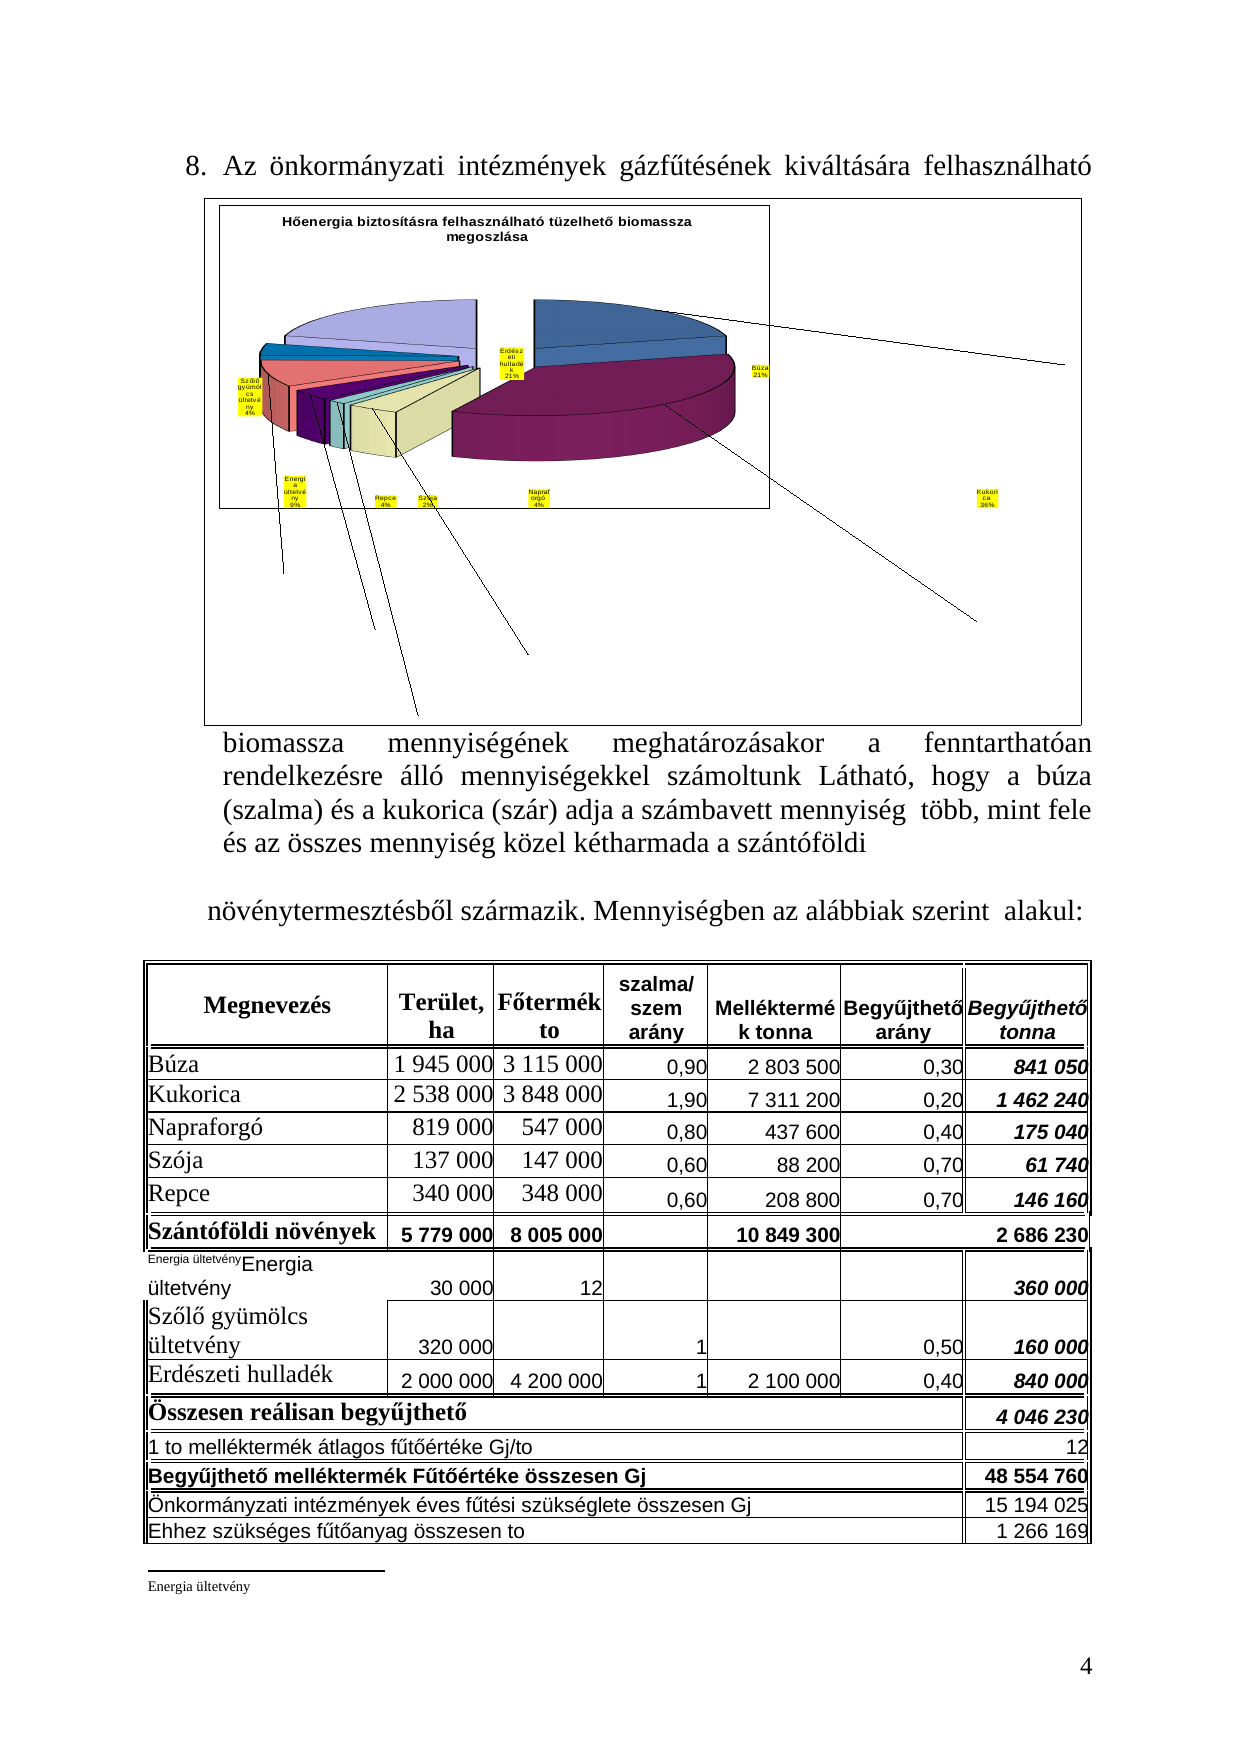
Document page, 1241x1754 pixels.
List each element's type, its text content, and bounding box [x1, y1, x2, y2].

table_cell Összesen reálisan begyűjthető [145, 1393, 962, 1429]
table_cell 147 000 [494, 1145, 603, 1177]
table_cell Búza [145, 1044, 387, 1078]
table_cell [708, 1252, 840, 1300]
table_cell 437 600 [708, 1113, 840, 1144]
table_header Terület, ha [388, 965, 493, 1044]
table_cell 3 115 000 [494, 1049, 603, 1078]
table_cell 840 000 [966, 1360, 1087, 1393]
table_cell 340 000 [388, 1178, 493, 1211]
text növénytermesztésből származik. Mennyiségben az alábbiak szerint alakul: [185, 893, 1092, 926]
table_cell 48 554 760 [964, 1459, 1089, 1488]
table_cell Szőlő gyümölcs ültetvény [148, 1300, 387, 1358]
table_cell Kukorica [148, 1080, 387, 1111]
table_cell Erdészeti hulladék [148, 1360, 387, 1393]
table_header Begyűjthető tonna [964, 964, 1087, 1044]
table_cell 360 000 [964, 1247, 1089, 1300]
table_cell 2 686 230 [964, 1211, 1089, 1247]
table_cell Begyűjthető melléktermék Fűtőértéke összesen Gj [145, 1459, 964, 1488]
table_cell 0,40 [841, 1360, 962, 1393]
table_cell Energia ültetvény [145, 1247, 387, 1300]
table_cell 0,70 [841, 1178, 962, 1211]
table_cell 12 [494, 1252, 603, 1300]
table_cell 1 [604, 1301, 707, 1358]
table_cell 841 050 [964, 1044, 1089, 1078]
table_cell 320 000 [388, 1301, 493, 1358]
table_cell 30 000 [387, 1252, 493, 1300]
table_cell 146 160 [966, 1178, 1087, 1211]
table_cell 2 100 000 [708, 1360, 840, 1393]
table_cell 175 040 [966, 1113, 1087, 1144]
table_header Megnevezés [148, 965, 387, 1044]
table_cell 2 538 000 [388, 1080, 493, 1111]
table_cell [604, 1216, 707, 1247]
table_cell Szója [148, 1145, 387, 1177]
table_cell 0,60 [604, 1178, 707, 1211]
table_cell Napraforgó [148, 1113, 387, 1144]
table_cell 88 200 [708, 1145, 840, 1177]
table_cell 0,20 [841, 1080, 962, 1111]
table_cell [841, 1216, 964, 1247]
table_cell [708, 1301, 840, 1358]
table_cell 0,30 [841, 1049, 962, 1078]
table_cell 7 311 200 [708, 1080, 840, 1111]
table_header Begyűjthető arány [841, 961, 964, 1044]
table_cell 5 779 000 [388, 1216, 493, 1247]
table_header Melléktermék tonna [708, 965, 840, 1044]
table_cell Ehhez szükséges fűtőanyag összesen to [148, 1518, 962, 1543]
table_cell 0,90 [604, 1049, 707, 1078]
table_cell Repce [148, 1178, 387, 1211]
table_cell 10 849 300 [708, 1216, 840, 1247]
table_cell [841, 1252, 962, 1300]
table_cell 3 848 000 [494, 1080, 603, 1111]
table_cell 1 266 169 [966, 1518, 1087, 1543]
table_cell 1 462 240 [966, 1080, 1087, 1111]
table_cell [494, 1301, 603, 1358]
table_header szalma/ szem arány [604, 965, 707, 1044]
list Az önkormányzati intézmények gázfűtésének kiváltására felhasználható biomassza mennyiségének meghatározásakor a fenntarthatóan rendelkezésre álló mennyiségekkel számoltunk Látható, hogy a búza (szalma) és a kukorica (szár) adja a számbavett mennyiség több, mint fele és az összes mennyiség közel kétharmada a szántóföldi [185, 148, 1092, 859]
table_cell 0,60 [604, 1145, 707, 1177]
table_cell 4 046 230 [964, 1393, 1089, 1429]
table_cell 12 [964, 1429, 1089, 1458]
table_cell 15 194 025 [964, 1488, 1089, 1517]
table_cell 61 740 [966, 1145, 1087, 1177]
table_cell [604, 1252, 707, 1300]
table_cell 547 000 [494, 1113, 603, 1144]
table_cell Szántóföldi növények [145, 1211, 387, 1247]
table_cell 2 803 500 [708, 1049, 840, 1078]
table_cell 0,70 [841, 1145, 962, 1177]
table_cell 1 [604, 1360, 707, 1393]
table_cell 160 000 [966, 1301, 1087, 1358]
table_header Főtermék to [494, 965, 603, 1044]
table_cell 0,50 [841, 1301, 962, 1358]
table_cell 1 945 000 [388, 1049, 493, 1078]
table_cell 8 005 000 [494, 1216, 603, 1247]
table_cell 819 000 [388, 1113, 493, 1144]
table_cell 208 800 [708, 1178, 840, 1211]
table_cell Önkormányzati intézmények éves fűtési szükséglete összesen Gj [145, 1488, 964, 1517]
table_cell 0,40 [841, 1113, 962, 1144]
table_cell 137 000 [388, 1145, 493, 1177]
table_cell 2 000 000 [388, 1360, 493, 1393]
table_cell 348 000 [494, 1178, 603, 1211]
table_cell 1,90 [604, 1080, 707, 1111]
table_cell 4 200 000 [494, 1360, 603, 1393]
table_cell 1 to melléktermék átlagos fűtőértéke Gj/to [145, 1429, 964, 1458]
table_cell 0,80 [604, 1113, 707, 1144]
